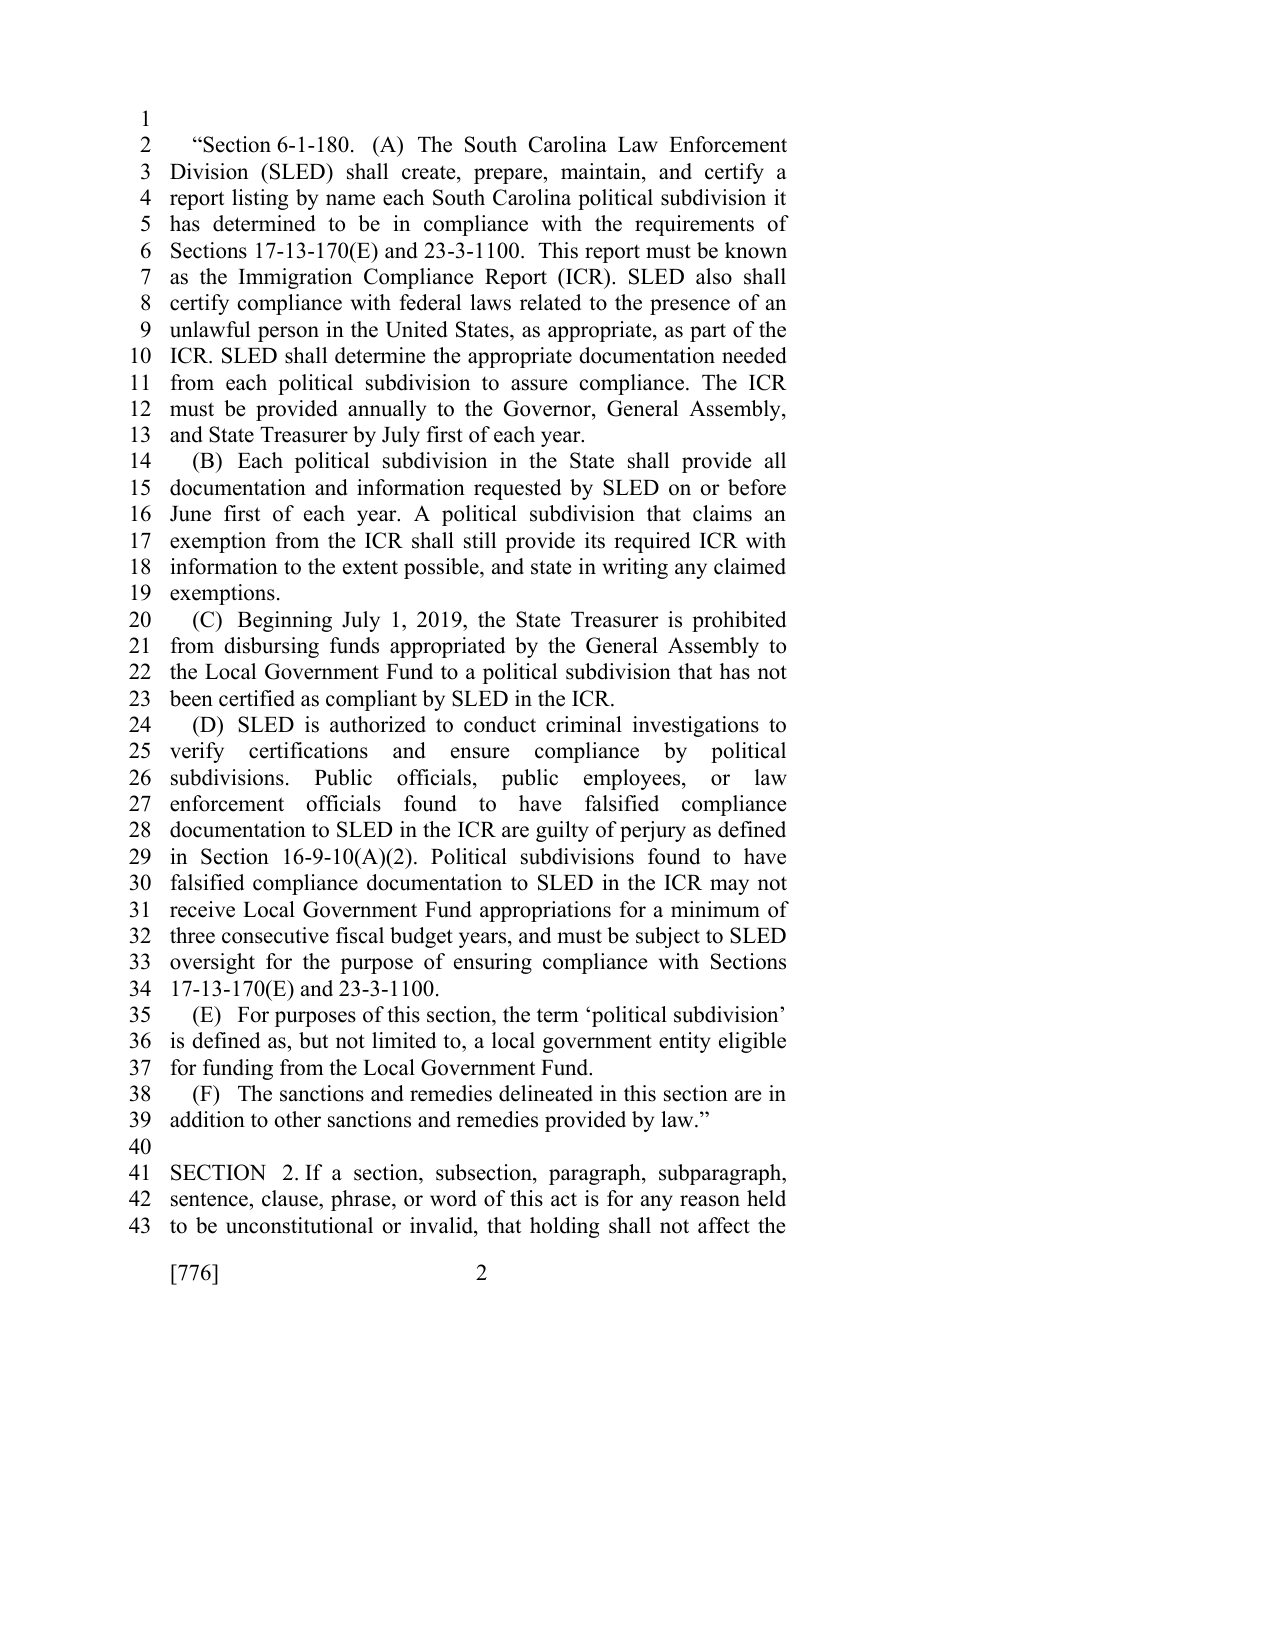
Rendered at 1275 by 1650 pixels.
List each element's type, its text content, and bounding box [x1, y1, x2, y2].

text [169, 1159, 787, 1238]
text (D) SLED is authorized to conduct criminal investigations to verify certifications and ensure compliance by political subdivisions. Public officials, public employees, or law enforcement officials found to have falsified compliance documentation to SLED in the ICR are guilty of perjury as defined in Section 16-9-10(A)(2). Political subdivisions found to have falsified compliance documentation to SLED in the ICR may not receive Local Government Fund appropriations for a minimum of three consecutive fiscal budget years, and must be subject to SLED oversight for the purpose of ensuring compliance with Sections 17-13-170(E) and 23-3-1100. [169, 711, 787, 1001]
text “Section 6-1-180. (A) The South Carolina Law Enforcement Division (SLED) shall create, prepare, maintain, and certify a report listing by name each South Carolina political subdivision it has determined to be in compliance with the requirements of Sections 17-13-170(E) and 23-3-1100. This report must be known as the Immigration Compliance Report (ICR). SLED also shall certify compliance with federal laws related to the presence of an unlawful person in the United States, as appropriate, as part of the ICR. SLED shall determine the appropriate documentation needed from each political subdivision to assure compliance. The ICR must be provided annually to the Governor, General Assembly, and State Treasurer by July first of each year. [169, 131, 787, 448]
text (E) For purposes of this section, the term ‘political subdivision’ is defined as, but not limited to, a local government entity eligible for funding from the Local Government Fund. [169, 1001, 787, 1080]
text (F) The sanctions and remedies delineated in this section are in addition to other sanctions and remedies provided by law.” [169, 1080, 787, 1133]
text (B) Each political subdivision in the State shall provide all documentation and information requested by SLED on or before June first of each year. A political subdivision that claims an exemption from the ICR shall still provide its required ICR with information to the extent possible, and state in writing any claimed exemptions. [169, 448, 787, 606]
text (C) Beginning July 1, 2019, the State Treasurer is prohibited from disbursing funds appropriated by the General Assembly to the Local Government Fund to a political subdivision that has not been certified as compliant by SLED in the ICR. [169, 606, 787, 711]
